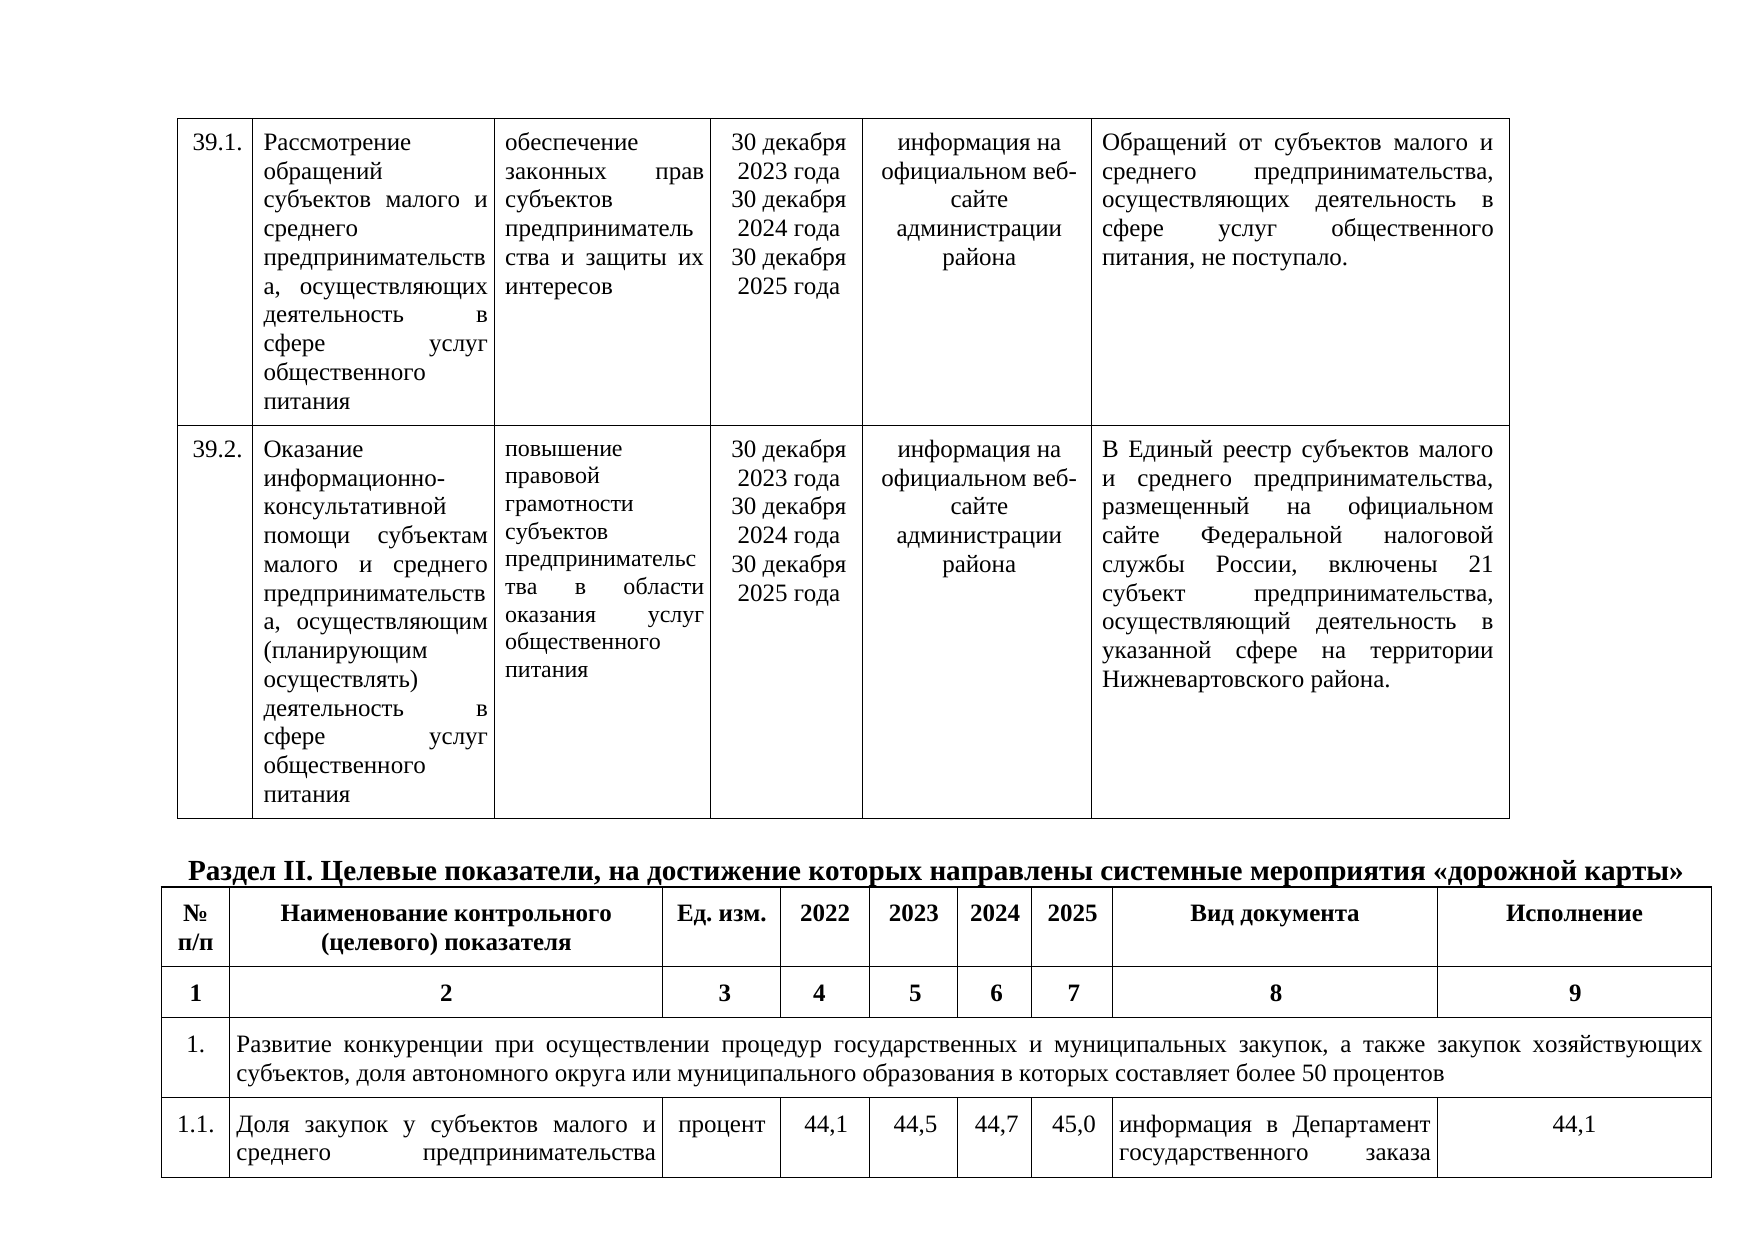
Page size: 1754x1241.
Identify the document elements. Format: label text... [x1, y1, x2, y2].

table_cell 39.1. [178, 119, 252, 425]
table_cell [230, 1098, 662, 1177]
table_cell 44,5 [870, 1098, 957, 1177]
table_cell 39.2. [178, 426, 252, 818]
table_header Наименование контрольного (целевого) показателя [230, 888, 662, 966]
table_cell Оказание информационно-консультативной помощи субъектам малого и среднего предпринимательства, осуществляющим (планирующим осуществлять) деятельность в сфере услуг общественного питания [253, 426, 494, 818]
table_header Ед. изм. [663, 888, 780, 966]
table_cell 1.1. [162, 1098, 229, 1177]
table_cell 1 [162, 967, 229, 1017]
table_cell Развитие конкуренции при осуществлении процедур государственных и муниципальных закупок, а также закупок хозяйствующих субъектов, доля автономного округа или муниципального образования в которых составляет более 50 процентов [230, 1018, 1711, 1097]
table_cell В Единый реестр субъектов малого и среднего предпринимательства, размещенный на официальном сайте Федеральной налоговой службы России, включены 21 субъект предпринимательства, осуществляющий деятельность в указанной сфере на территории Нижневартовского района. [1092, 426, 1509, 818]
table_cell 4 [781, 967, 869, 1017]
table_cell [711, 119, 862, 425]
table_cell Рассмотрение обращений субъектов малого и среднего предпринимательства, осуществляющих деятельность в сфере услуг общественного питания [253, 119, 494, 425]
table_cell 45,0 [1032, 1098, 1112, 1177]
table_header № п/п [162, 888, 229, 966]
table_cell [863, 119, 1091, 425]
table_header 2023 [870, 888, 957, 966]
text Раздел II. Целевые показатели, на достижение которых направлены системные мероприятия «дорожной карты» [177, 853, 1695, 886]
table_cell повышение правовой грамотности субъектов предпринимательства в области оказания услуг общественного питания [495, 426, 710, 818]
table_cell 1. [162, 1018, 229, 1097]
table_cell 5 [870, 967, 957, 1017]
table_cell 9 [1438, 967, 1711, 1017]
table_cell 6 [958, 967, 1031, 1017]
table_cell 7 [1032, 967, 1112, 1017]
table_header 2024 [958, 888, 1031, 966]
table_cell 3 [663, 967, 780, 1017]
table_cell 2 [230, 967, 662, 1017]
table_header 2022 [781, 888, 869, 966]
table_cell обеспечение законных прав субъектов предпринимательства и защиты их интересов [495, 119, 710, 425]
table_cell Обращений от субъектов малого и среднего предпринимательства, осуществляющих деятельность в сфере услуг общественного питания, не поступало. [1092, 119, 1509, 425]
table_cell процент [663, 1098, 780, 1177]
table_cell 30 декабря 2023 года 30 декабря 2024 года 30 декабря 2025 года [711, 426, 862, 818]
table_cell 8 [1113, 967, 1437, 1017]
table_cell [1113, 1098, 1437, 1177]
table_header 2025 [1032, 888, 1112, 966]
table_cell 44,7 [958, 1098, 1031, 1177]
table_cell информация на официальном веб-сайте администрации района [863, 426, 1091, 818]
table_cell 44,1 [781, 1098, 869, 1177]
table_cell 44,1 [1438, 1098, 1711, 1177]
table_header Исполнение [1438, 888, 1711, 966]
table_header Вид документа [1113, 888, 1437, 966]
